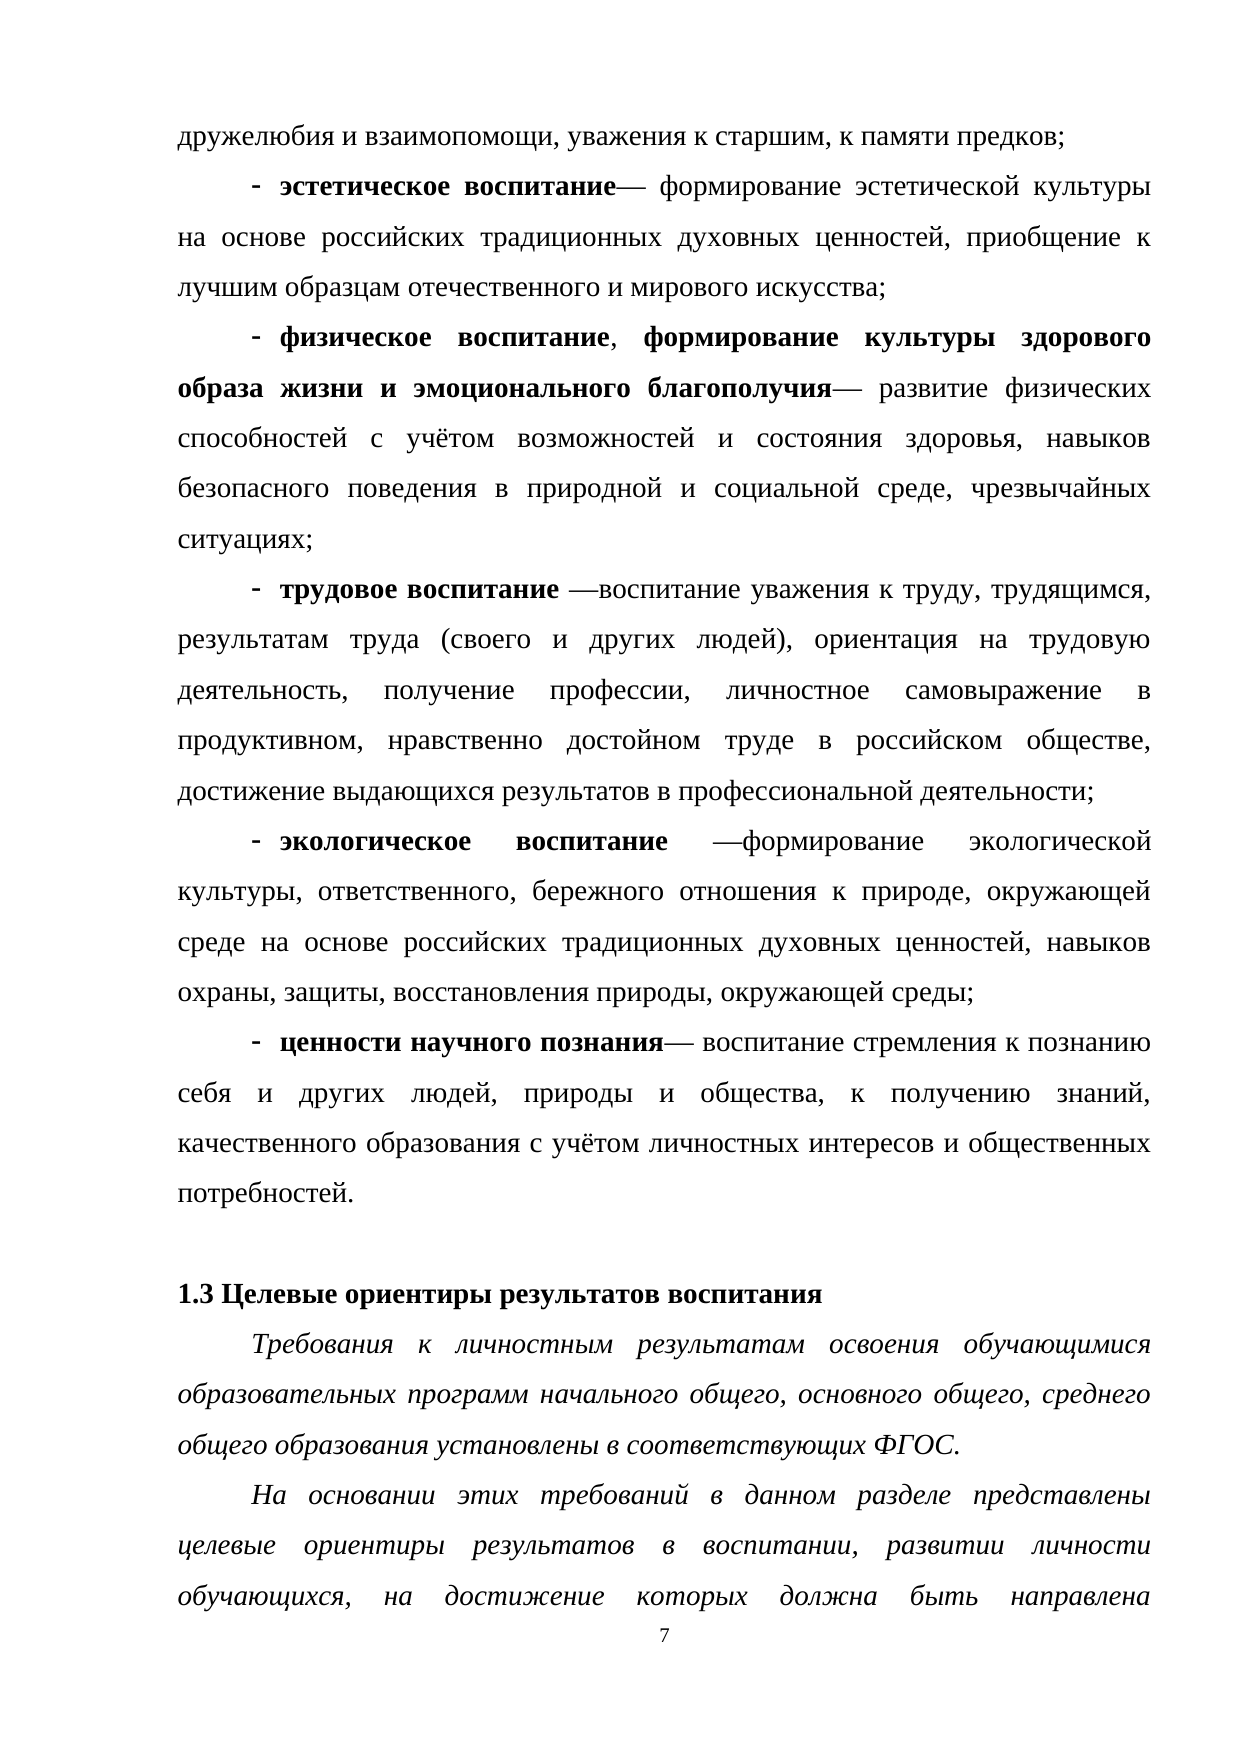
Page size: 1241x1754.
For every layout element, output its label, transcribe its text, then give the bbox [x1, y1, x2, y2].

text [177, 1477, 1152, 1611]
list экологическое воспитание —формирование экологической культуры, ответственного, бережного отношения к природе, окружающей среде на основе российских традиционных духовных ценностей, навыков охраны, защиты, восстановления природы, окружающей среды; [177, 823, 1152, 1007]
subtitle 1.3 Целевые ориентиры результатов воспитания [177, 1276, 1152, 1309]
list эстетическое воспитание— формирование эстетической культуры на основе российских традиционных духовных ценностей, приобщение к лучшим образцам отечественного и мирового искусства; [177, 168, 1152, 303]
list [177, 118, 1152, 152]
text Требования к личностным результатам освоения обучающимися образовательных программ начального общего, основного общего, среднего общего образования установлены в соответствующих ФГОС. [177, 1326, 1152, 1460]
list трудовое воспитание —воспитание уважения к труду, трудящимся, результатам труда (своего и других людей), ориентация на трудовую деятельность, получение профессии, личностное самовыражение в продуктивном, нравственно достойном труде в российском обществе, достижение выдающихся результатов в профессиональной деятельности; [177, 571, 1152, 806]
list физическое воспитание, формирование культуры здорового образа жизни и эмоционального благополучия— развитие физических способностей с учётом возможностей и состояния здоровья, навыков безопасного поведения в природной и социальной среде, чрезвычайных ситуациях; [177, 319, 1152, 554]
list ценности научного познания— воспитание стремления к познанию себя и других людей, природы и общества, к получению знаний, качественного образования с учётом личностных интересов и общественных потребностей. [177, 1024, 1152, 1209]
